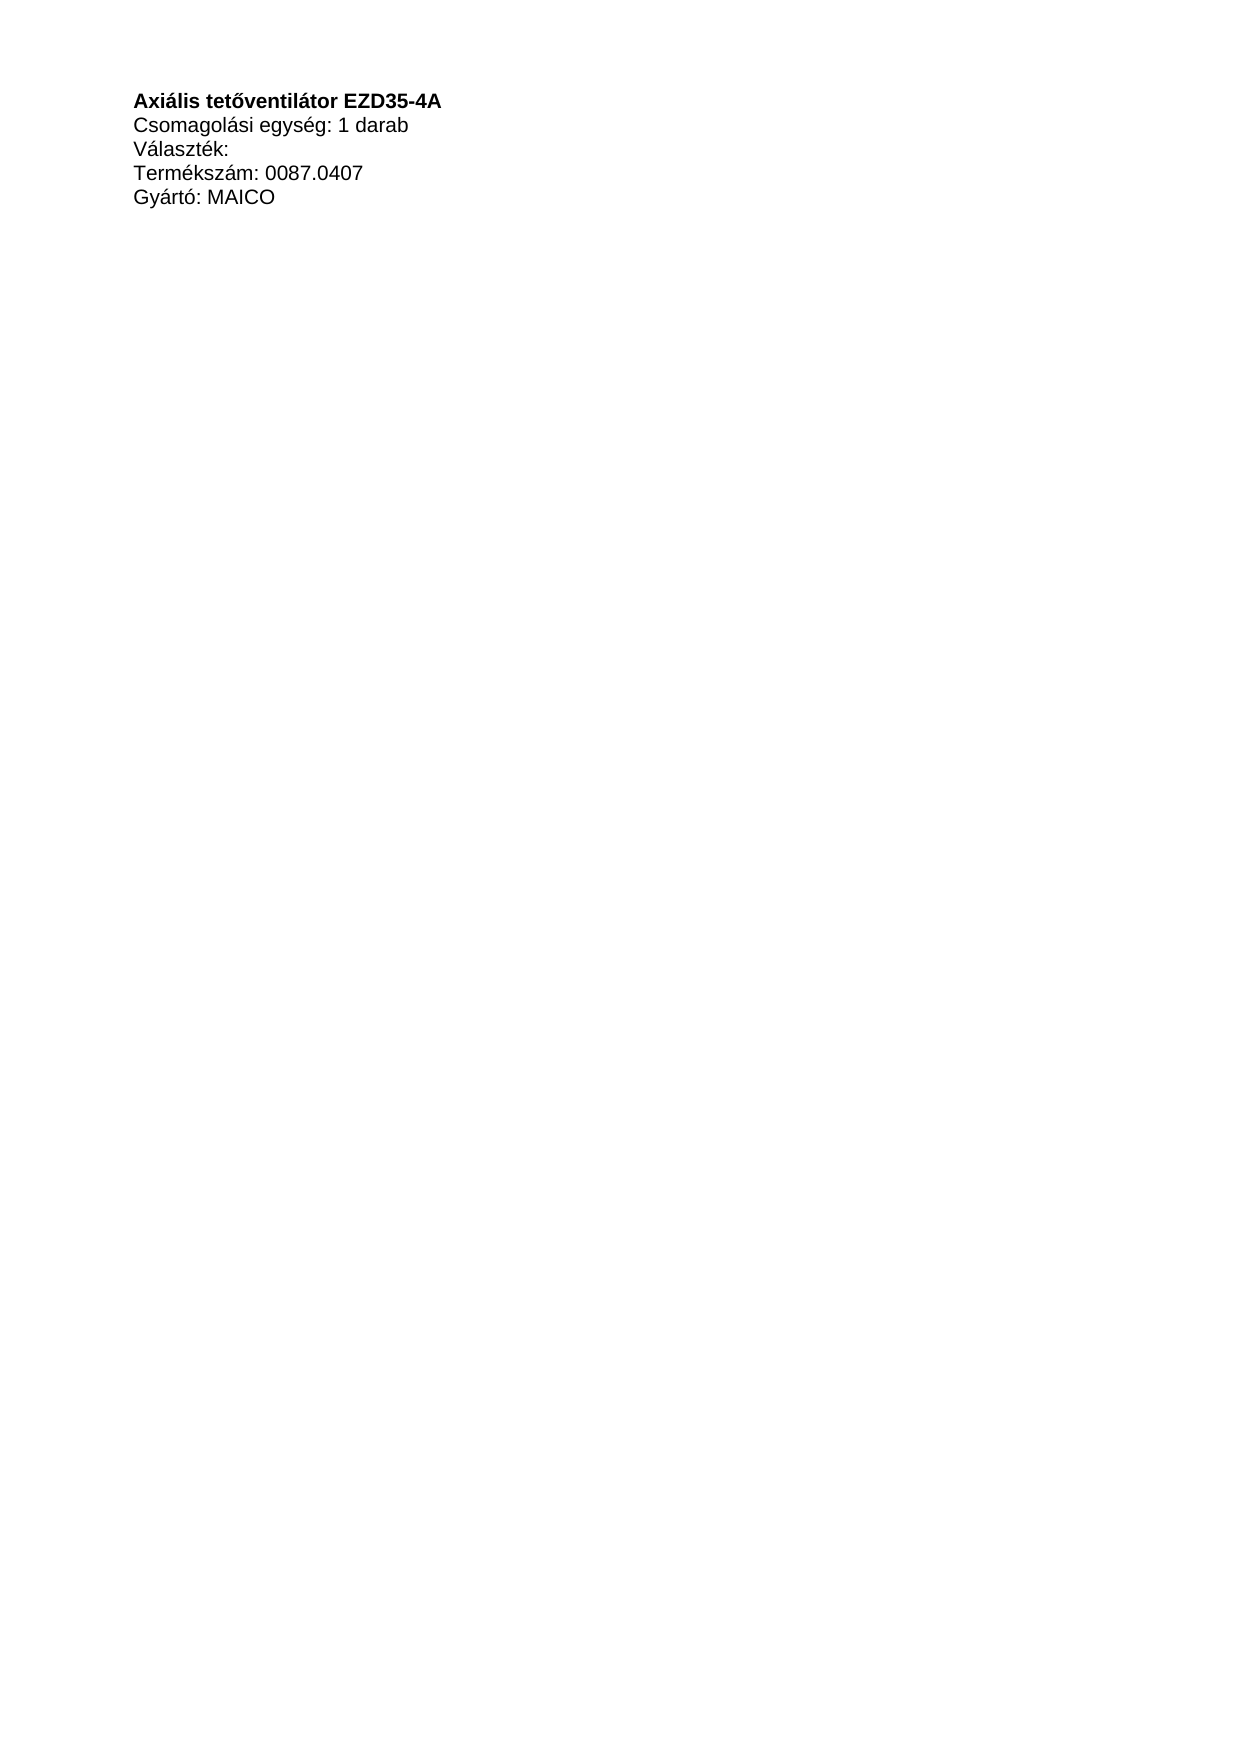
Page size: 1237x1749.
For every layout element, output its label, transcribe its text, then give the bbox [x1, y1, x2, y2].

text Axiális tetőventilátor EZD35-4ACsomagolási egység: 1 darabVálaszték: Termékszám: 0087.0407Gyártó: MAICO [133, 89, 1148, 208]
